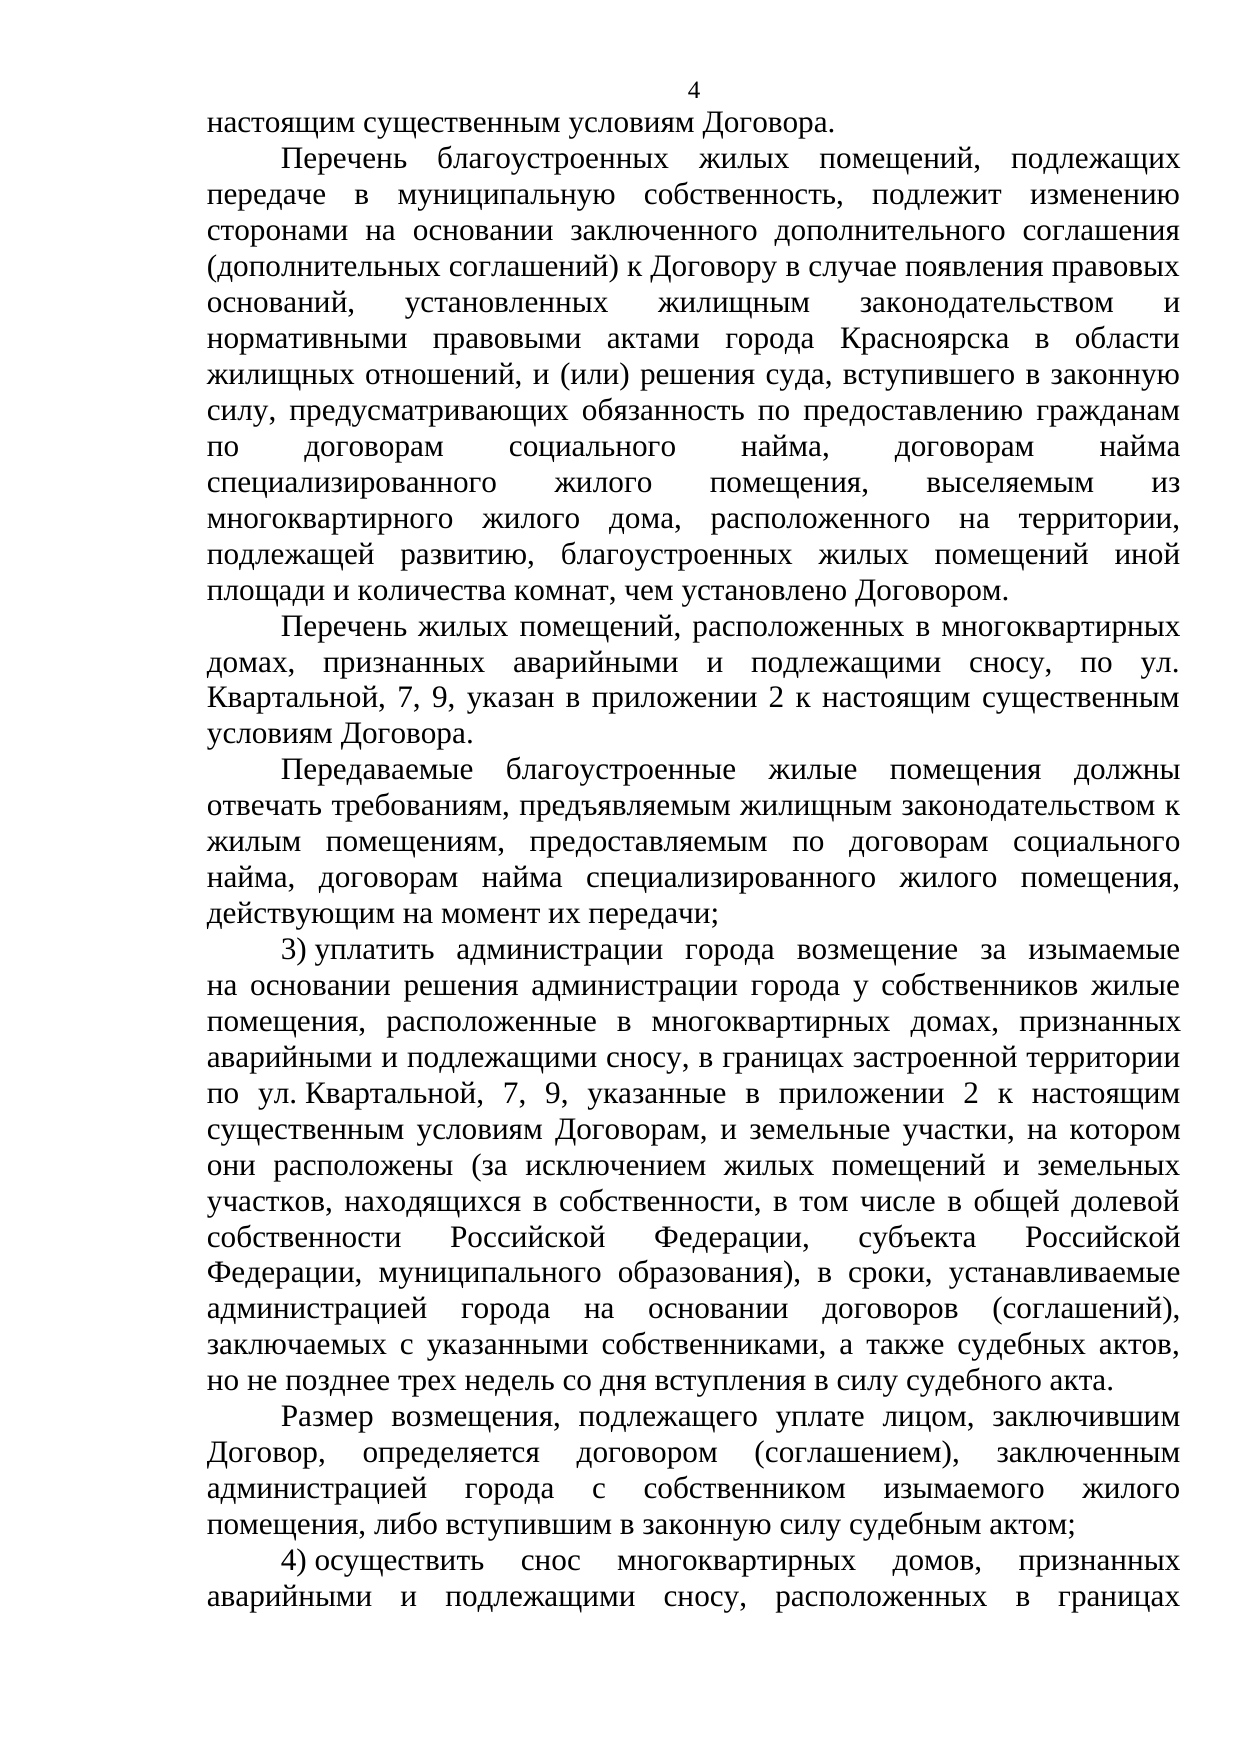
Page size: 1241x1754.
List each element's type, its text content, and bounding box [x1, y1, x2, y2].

text Перечень жилых помещений, расположенных в многоквартирных домах, признанных аварийными и подлежащими сносу, по ул. Квартальной, 7, 9, указан в приложении 2 к настоящим существенным условиям Договора. [207, 607, 1181, 751]
text Размер возмещения, подлежащего уплате лицом, заключившим Договор, определяется договором (соглашением), заключенным администрацией города с собственником изымаемого жилого помещения, либо вступившим в законную силу судебным актом; [207, 1397, 1181, 1541]
text 3) уплатить администрации города возмещение за изымаемые на основании решения администрации города у собственников жилые помещения, расположенные в многоквартирных домах, признанных аварийными и подлежащими сносу, в границах застроенной территории по ул. Квартальной, 7, 9, указанные в приложении 2 к настоящим существенным условиям Договорам, и земельные участки, на котором они расположены (за исключением жилых помещений и земельных участков, находящихся в собственности, в том числе в общей долевой собственности Российской Федерации, субъекта Российской Федерации, муниципального образования), в сроки, устанавливаемые администрацией города на основании договоров (соглашений), заключаемых с указанными собственниками, а также судебных актов, но не позднее трех недель со дня вступления в силу судебного акта. [207, 930, 1181, 1397]
text Перечень благоустроенных жилых помещений, подлежащих передаче в муниципальную собственность, подлежит изменению сторонами на основании заключенного дополнительного соглашения (дополнительных соглашений) к Договору в случае появления правовых оснований, установленных жилищным законодательством и нормативными правовыми актами города Красноярска в области жилищных отношений, и (или) решения суда, вступившего в законную силу, предусматривающих обязанность по предоставлению гражданам по договорам социального найма, договорам найма специализированного жилого помещения, выселяемым из многоквартирного жилого дома, расположенного на территории, подлежащей развитию, благоустроенных жилых помещений иной площади и количества комнат, чем установлено Договором. [207, 140, 1181, 607]
text Передаваемые благоустроенные жилые помещения должны отвечать требованиям, предъявляемым жилищным законодательством к жилым помещениям, предоставляемым по договорам социального найма, договорам найма специализированного жилого помещения, действующим на момент их передачи; [207, 751, 1181, 930]
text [207, 1541, 1181, 1613]
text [207, 104, 1181, 140]
